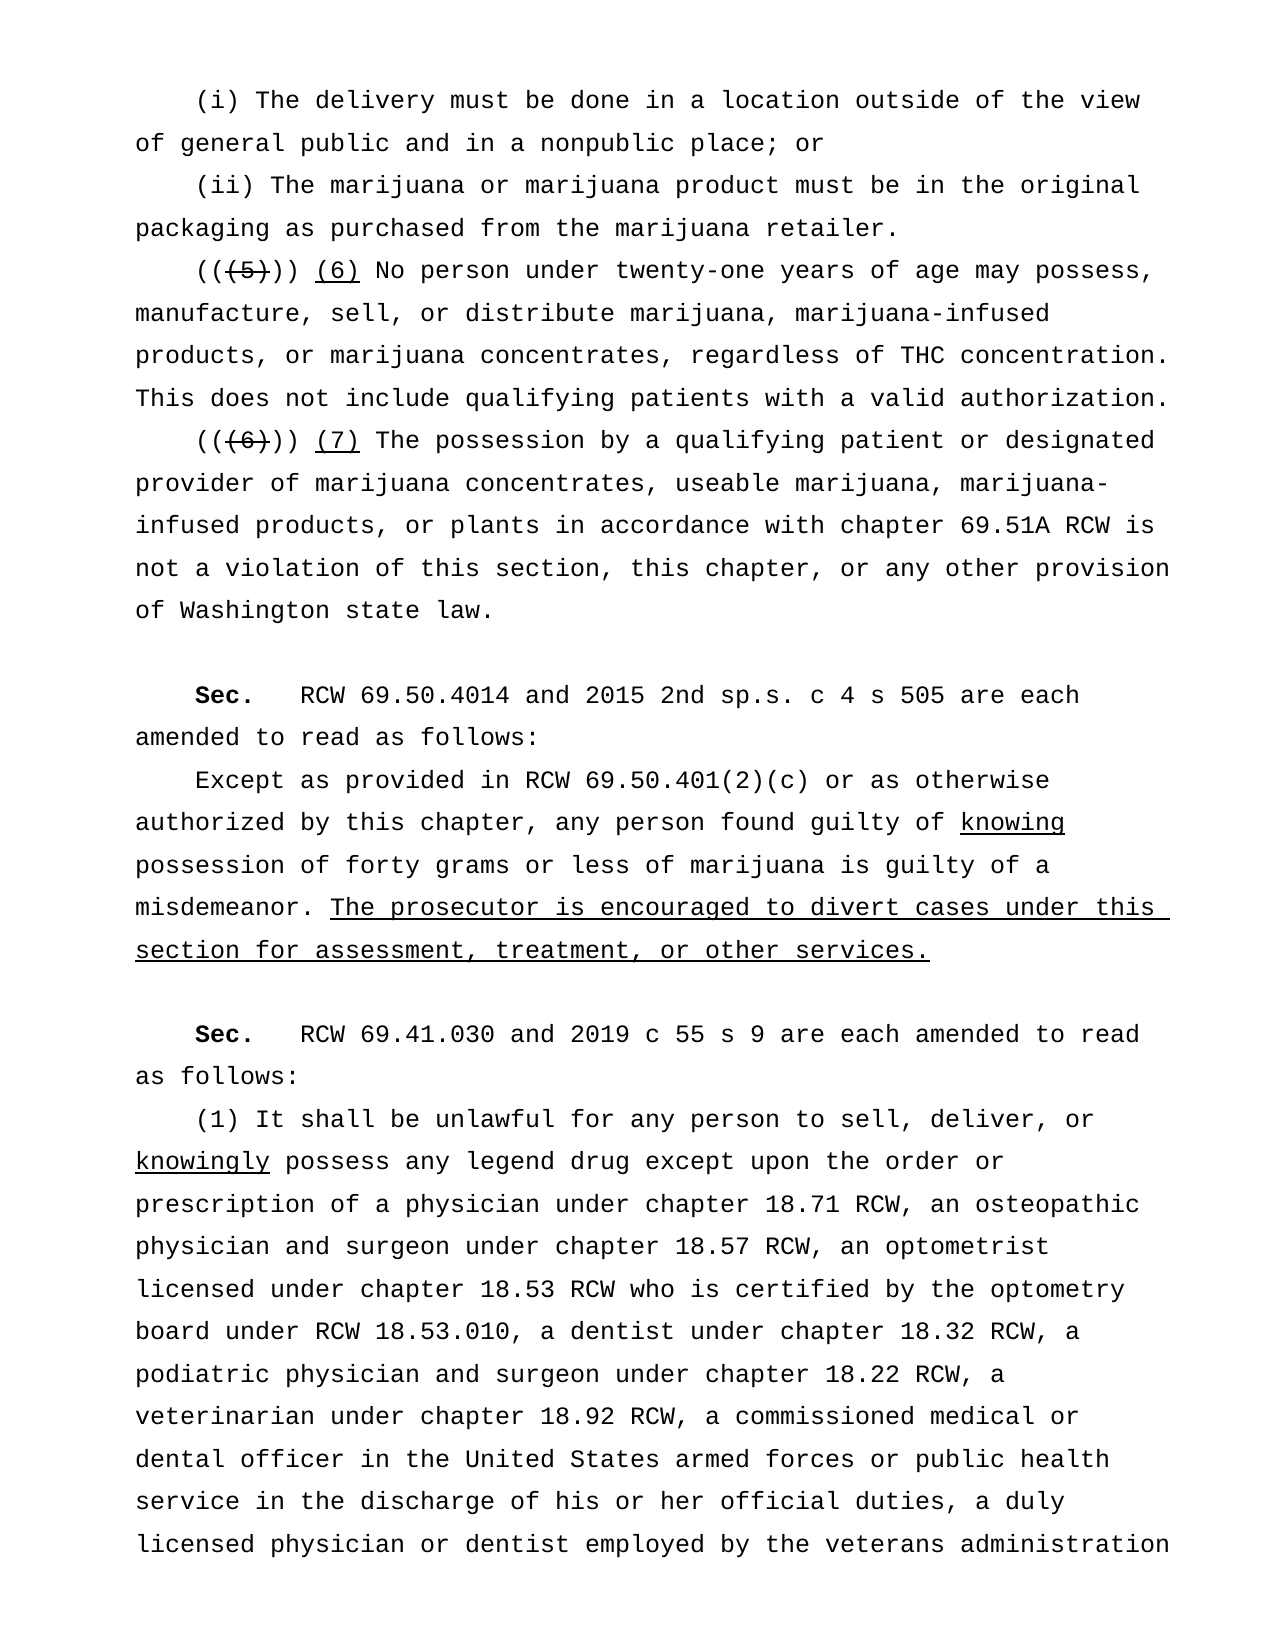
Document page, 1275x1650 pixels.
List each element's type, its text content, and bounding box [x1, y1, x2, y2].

text Except as provided in RCW 69.50.401(2)(c) or as otherwise authorized by this chapter, any person found guilty of knowing possession of forty grams or less of marijuana is guilty of a misdemeanor. The prosecutor is encouraged to divert cases under this section for assessment, treatment, or other services. [135, 754, 1170, 967]
text (ii) The marijuana or marijuana product must be in the original packaging as purchased from the marijuana retailer. [135, 160, 1170, 245]
text (((6))) (7) The possession by a qualifying patient or designated provider of marijuana concentrates, useable marijuana, marijuana-infused products, or plants in accordance with chapter 69.51A RCW is not a violation of this section, this chapter, or any other provision of Washington state law. [135, 415, 1170, 627]
text Sec. RCW 69.41.030 and 2019 c 55 s 9 are each amended to read as follows: [135, 1008, 1170, 1093]
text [135, 1093, 1170, 1561]
text (i) The delivery must be done in a location outside of the view of general public and in a nonpublic place; or [135, 75, 1170, 160]
text (((5))) (6) No person under twenty-one years of age may possess, manufacture, sell, or distribute marijuana, marijuana-infused products, or marijuana concentrates, regardless of THC concentration. This does not include qualifying patients with a valid authorization. [135, 245, 1170, 415]
text Sec. RCW 69.50.4014 and 2015 2nd sp.s. c 4 s 505 are each amended to read as follows: [135, 669, 1170, 754]
